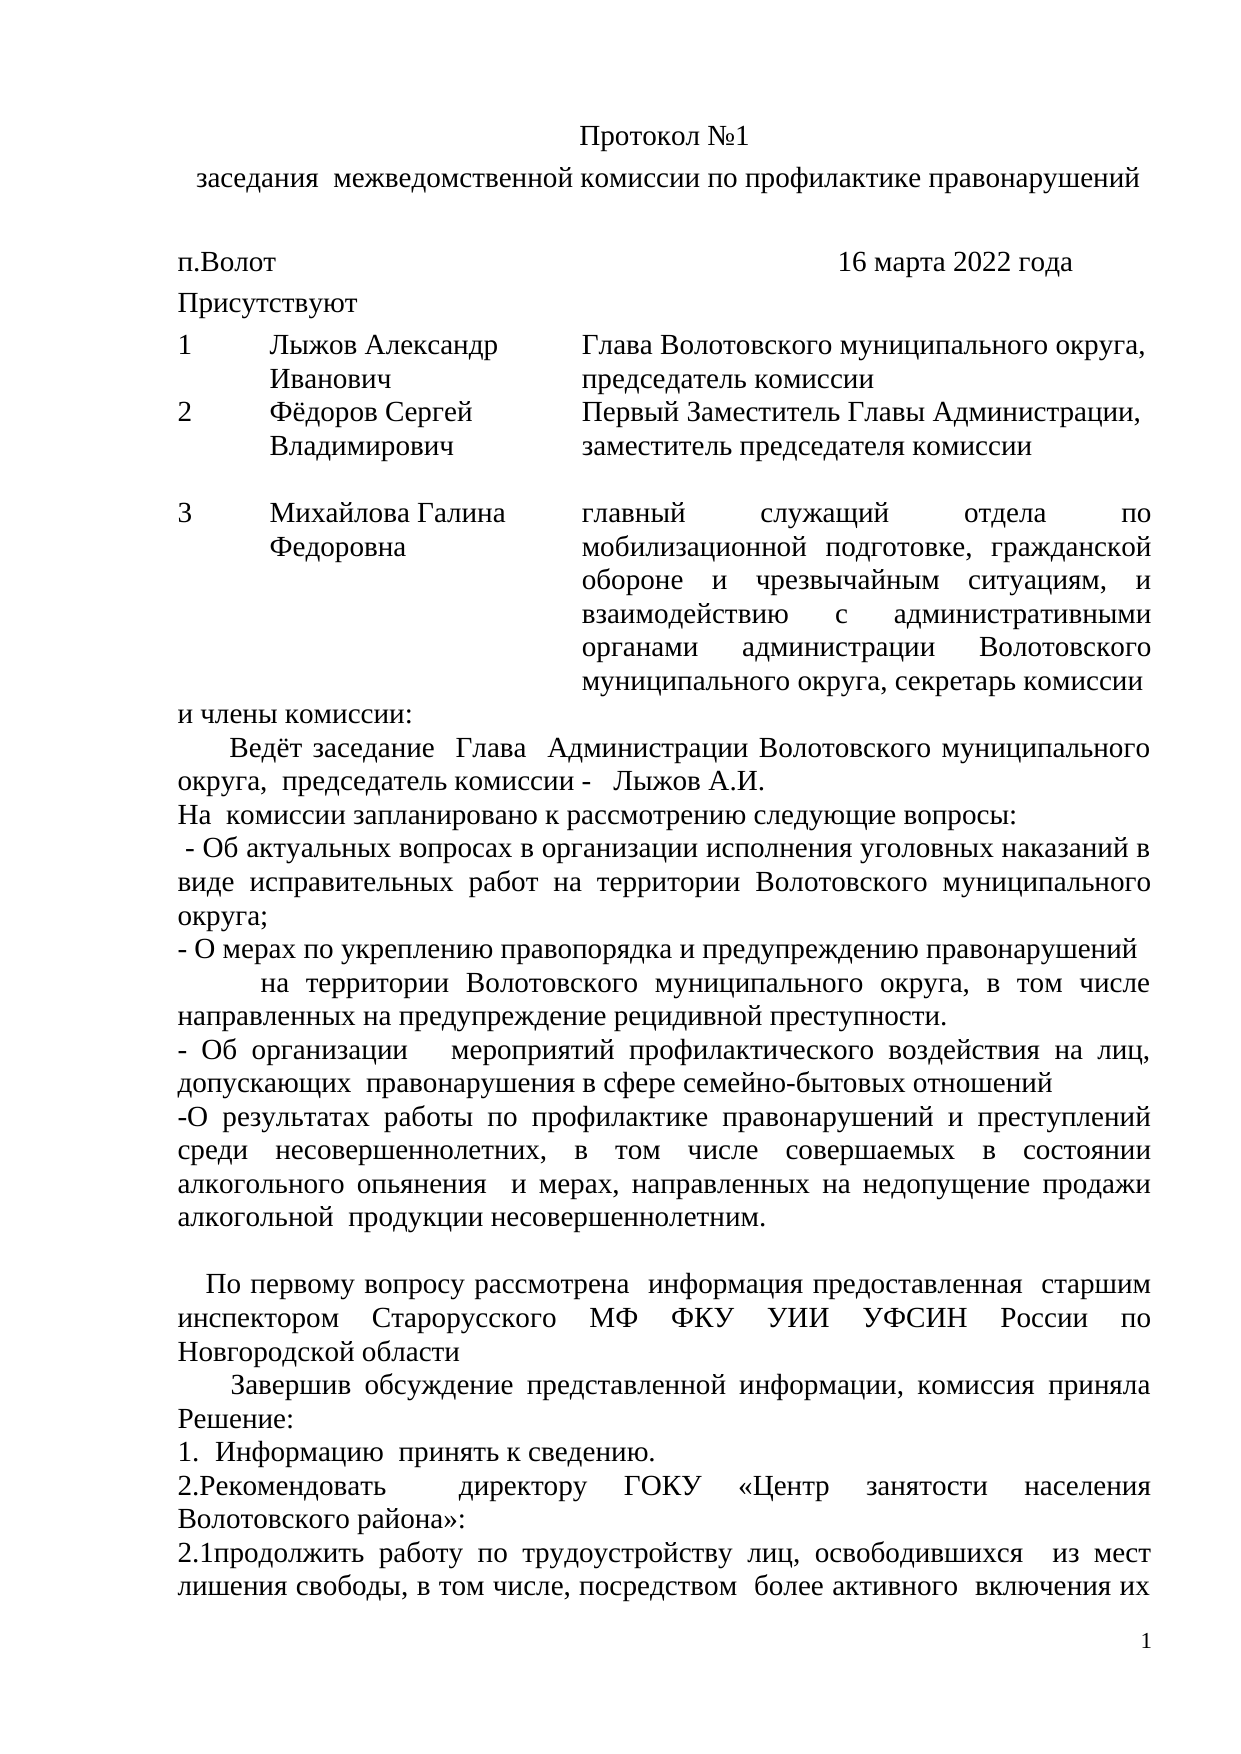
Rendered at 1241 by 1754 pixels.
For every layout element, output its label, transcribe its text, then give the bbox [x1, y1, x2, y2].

text - Об организации мероприятий профилактического воздействия на лиц, допускающих правонарушения в сфере семейно-бытовых отношений [177, 1032, 1152, 1099]
text на территории Волотовского муниципального округа, в том числе направленных на предупреждение рецидивной преступности. [177, 965, 1152, 1032]
list Информацию принять к сведению. [177, 1434, 1152, 1468]
list - Об актуальных вопросах в организации исполнения уголовных наказаний в виде исправительных работ на территории Волотовского муниципального округа; [177, 831, 1152, 931]
list Завершив обсуждение представленной информации, комиссия приняла Решение: [177, 1367, 1152, 1434]
text заседания межведомственной комиссии по профилактике правонарушений [177, 160, 1152, 193]
text -О результатах работы по профилактике правонарушений и преступлений среди несовершеннолетних, в том числе совершаемых в состоянии алкогольного опьянения и мерах, направленных на недопущение продажи алкогольной продукции несовершеннолетним. [177, 1099, 1152, 1233]
table_cell и члены комиссии: [166, 696, 1163, 730]
text - О мерах по укреплению правопорядка и предупреждению правонарушений [177, 931, 1152, 965]
table_header Глава Волотовского муниципального округа, председатель комиссии Первый Заместитель Главы Администрации, заместитель председателя комиссии [570, 328, 1163, 495]
table_header 1 2 [166, 328, 258, 495]
table_cell 3 [166, 495, 258, 696]
text Протокол №1 [177, 118, 1152, 152]
table_cell Михайлова Галина Федоровна [258, 495, 570, 696]
text 2.Рекомендовать директору ГОКУ «Центр занятости населения Волотовского района»: [177, 1468, 1152, 1535]
table_header Лыжов Александр Иванович Фёдоров Сергей Владимирович [258, 328, 570, 495]
list По первому вопросу рассмотрена информация предоставленная старшим инспектором Старорусского МФ ФКУ УИИ УФСИН России по Новгородской области [177, 1267, 1152, 1367]
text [177, 1535, 1152, 1602]
text Ведёт заседание Глава Администрации Волотовского муниципального округа, председатель комиссии - Лыжов А.И. [177, 730, 1152, 797]
text Присутствуют [177, 286, 1152, 319]
table_cell главный служащий отдела по мобилизационной подготовке, гражданской обороне и чрезвычайным ситуациям, и взаимодействию с административными органами администрации Волотовского муниципального округа, секретарь комиссии [570, 495, 1163, 696]
text п.Волот 16 марта 2022 года [177, 244, 1152, 277]
list На комиссии запланировано к рассмотрению следующие вопросы: [177, 797, 1152, 831]
